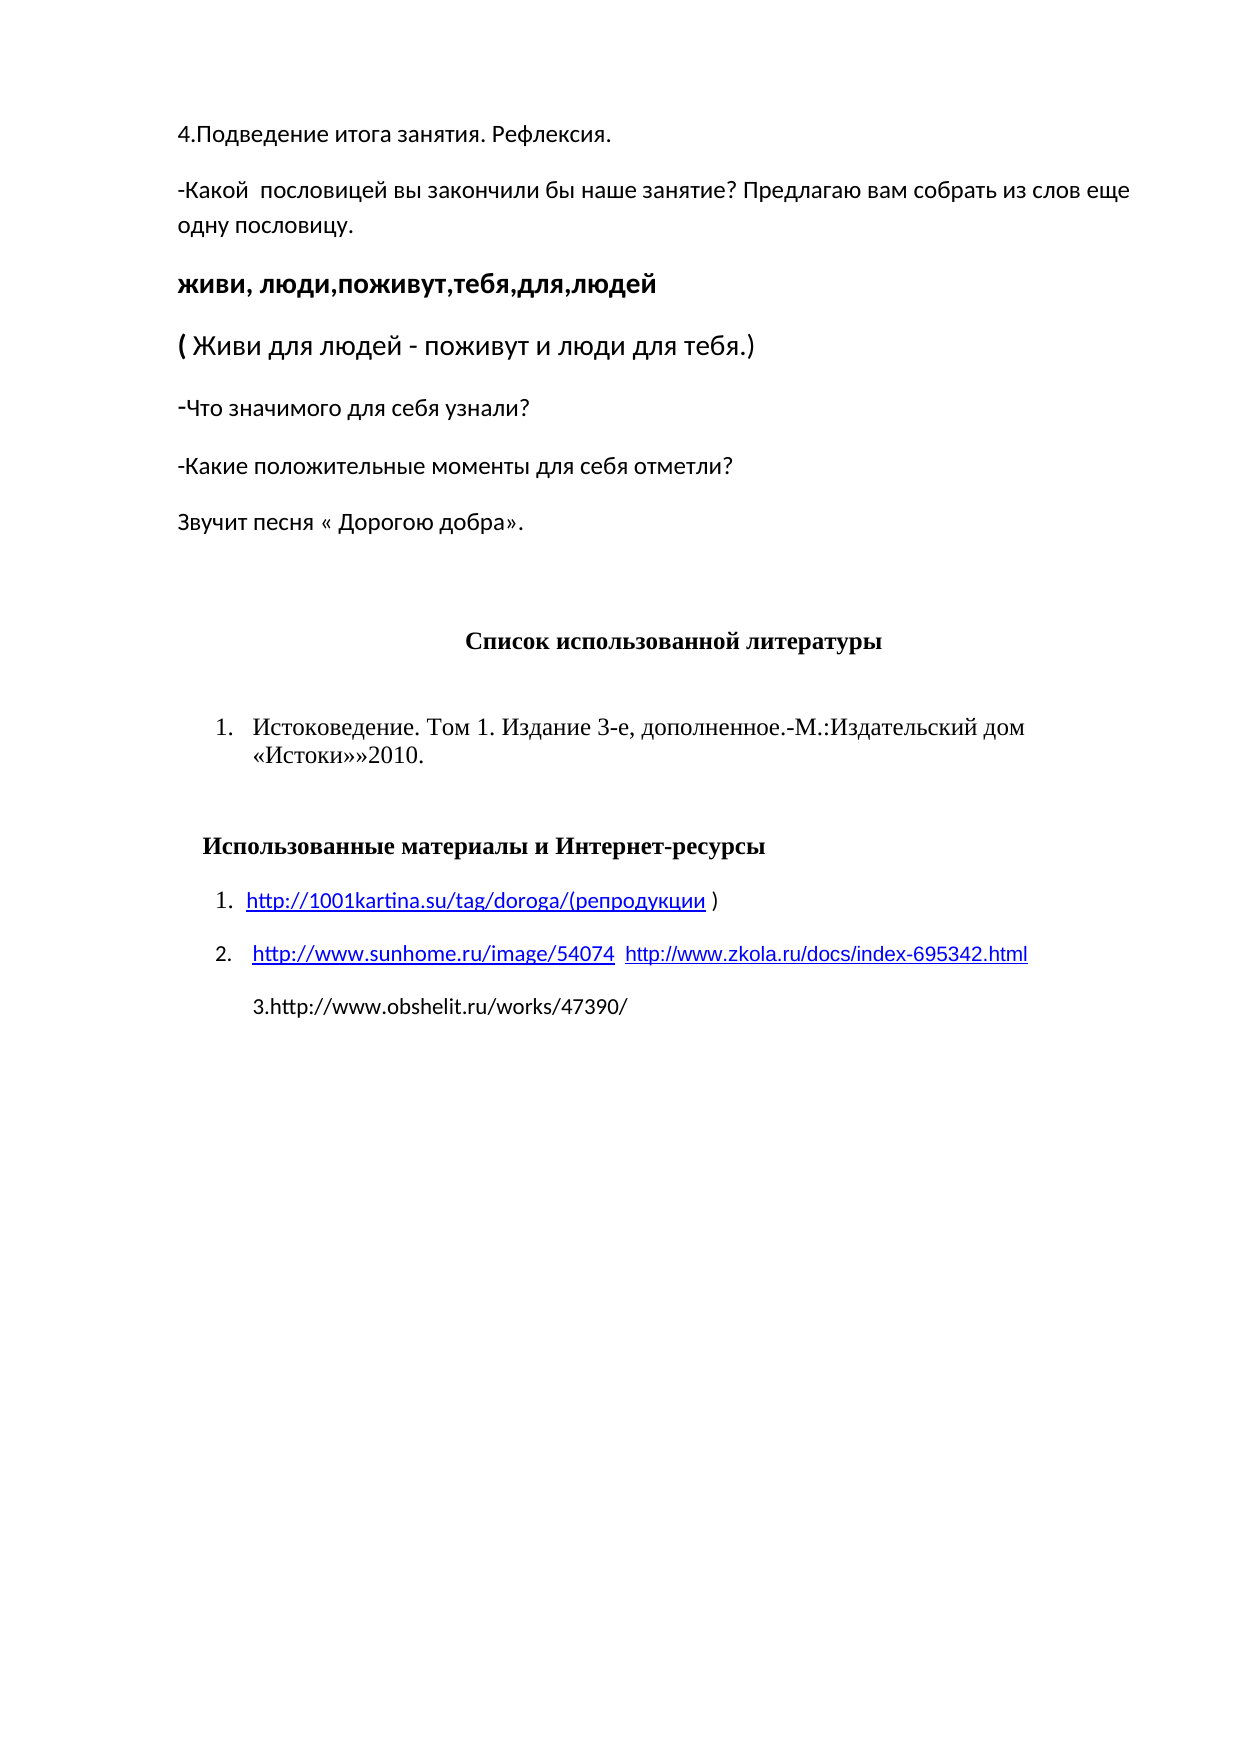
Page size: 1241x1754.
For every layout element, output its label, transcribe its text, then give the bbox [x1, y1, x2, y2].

text -Какой пословицей вы закончили бы наше занятие? Предлагаю вам собрать из слов еще одну пословицу. [177, 174, 1152, 239]
list Истоковедение. Том 1. Издание 3-е, дополненное.-М.:Издательский дом «Истоки»»2010. [215, 712, 1152, 769]
text Список использованной литературы [177, 626, 1152, 683]
text живи, люди,поживут,тебя,для,людей [177, 265, 1152, 300]
text Звучит песня « Дорогою добра». [177, 506, 1152, 536]
text 1. http://1001kartina.su/tag/doroga/(репродукции ) [177, 885, 1152, 914]
text -Что значимого для себя узнали? [177, 388, 1152, 424]
text ( Живи для людей - поживут и люди для тебя.) [177, 327, 1152, 362]
text Использованные материалы и Интернет-ресурсы [177, 831, 1152, 860]
text 4.Подведение итога занятия. Рефлексия. [177, 118, 1152, 149]
text -Какие положительные моменты для себя отметли? [177, 450, 1152, 481]
text 3.http://www.obshelit.ru/works/47390/ [252, 992, 1152, 1020]
list http://www.sunhome.ru/image/54074 http://www.zkola.ru/docs/index-695342.html [215, 939, 1152, 967]
